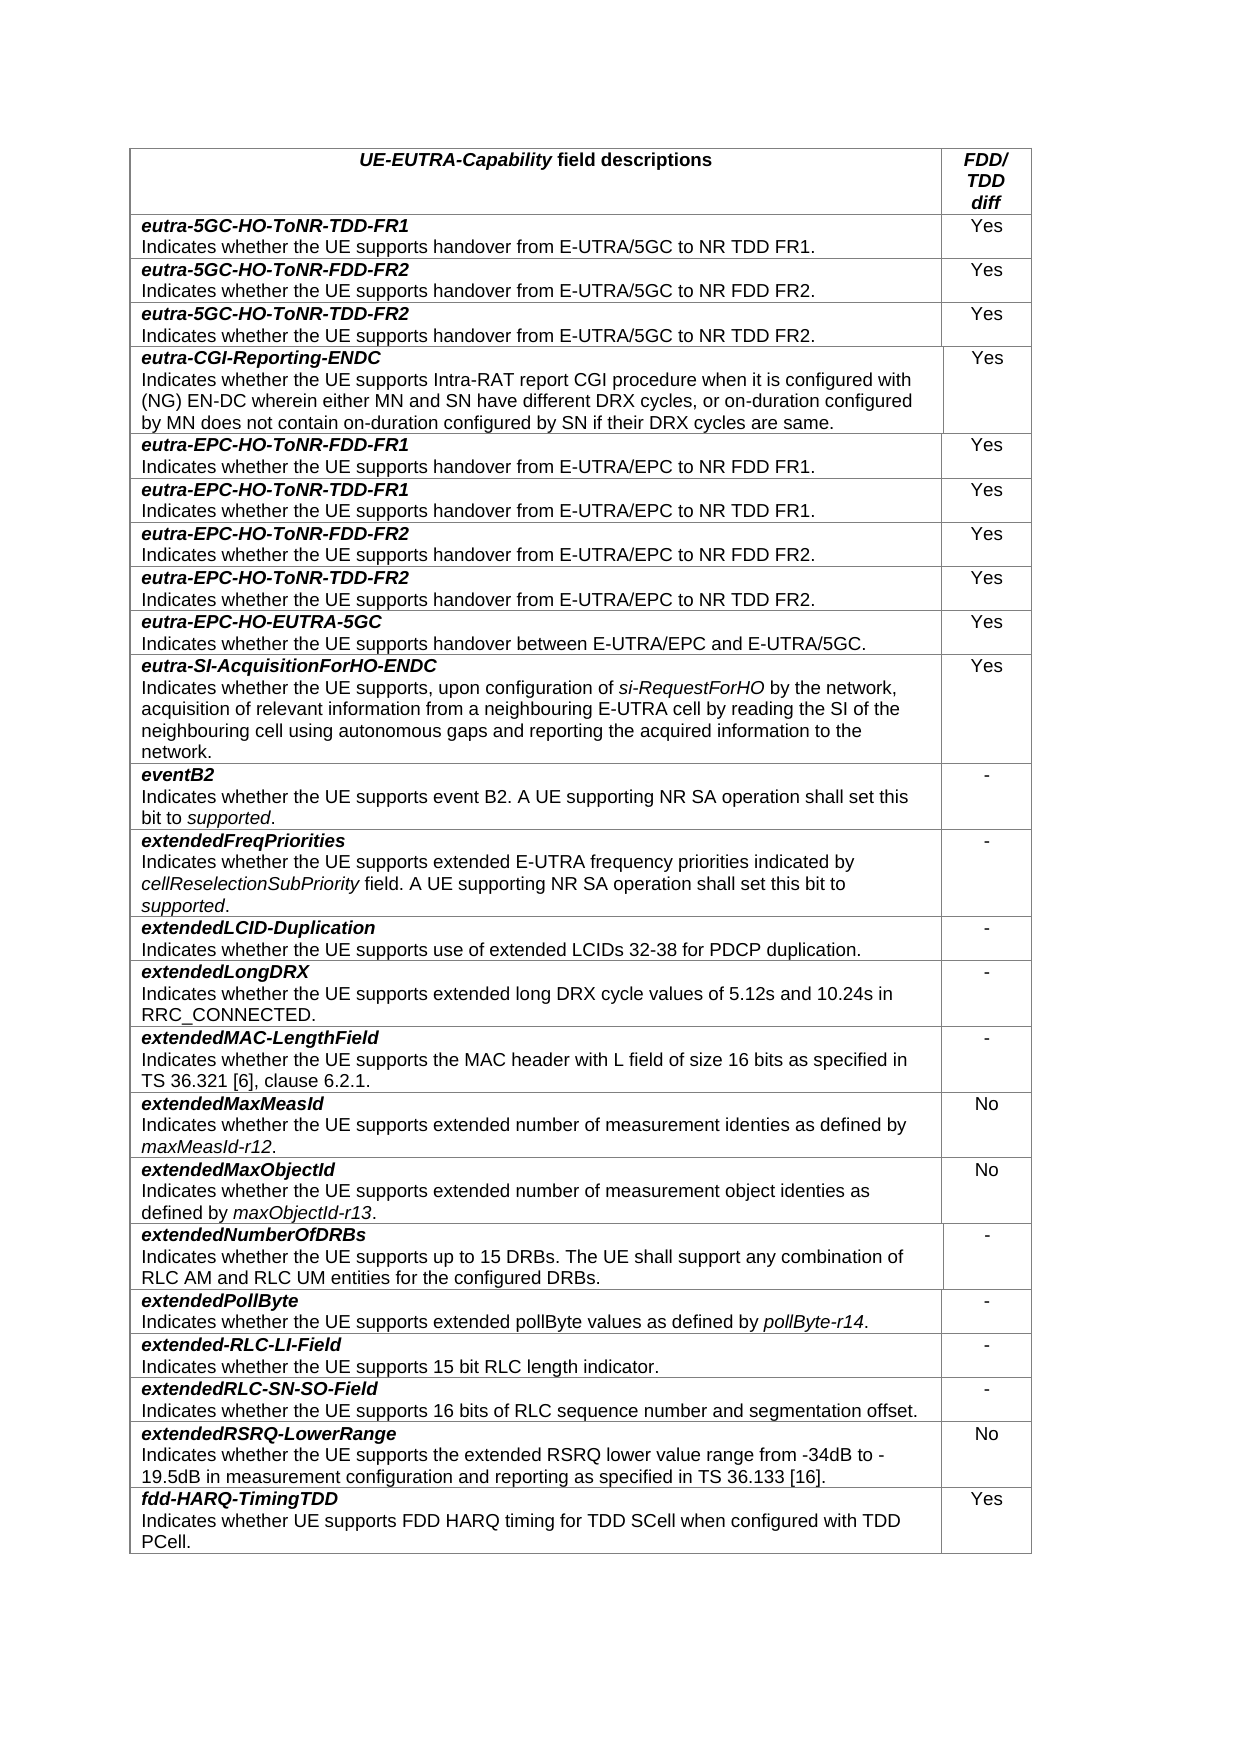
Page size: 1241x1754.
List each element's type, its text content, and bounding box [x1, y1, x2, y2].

table_cell extendedRSRQ-LowerRange Indicates whether the UE supports the extended RSRQ lower value range from -34dB to -19.5dB in measurement configuration and reporting as specified in TS 36.133 [16]. [131, 1422, 941, 1487]
table_cell eutra-EPC-HO-EUTRA-5GC Indicates whether the UE supports handover between E-UTRA/EPC and E-UTRA/5GC. [131, 611, 941, 654]
table_cell - [942, 764, 1031, 829]
table_cell - [942, 1027, 1031, 1092]
table_cell - [942, 1334, 1031, 1377]
table_cell extendedMaxObjectId Indicates whether the UE supports extended number of measurement object identies as defined by maxObjectId-r13. [131, 1158, 941, 1223]
table_cell eutra-5GC-HO-ToNR-TDD-FR1 Indicates whether the UE supports handover from E-UTRA/5GC to NR TDD FR1. [131, 215, 941, 258]
table_cell extendedMaxMeasId Indicates whether the UE supports extended number of measurement identies as defined by maxMeasId-r12. [131, 1093, 941, 1157]
table_cell eventB2 Indicates whether the UE supports event B2. A UE supporting NR SA operation shall set this bit to supported. [131, 764, 941, 829]
table_cell eutra-SI-AcquisitionForHO-ENDC Indicates whether the UE supports, upon configuration of si-RequestForHO by the network, acquisition of relevant information from a neighbouring E-UTRA cell by reading the SI of the neighbouring cell using autonomous gaps and reporting the acquired information to the network. [131, 655, 941, 763]
table_cell Yes [942, 1488, 1031, 1553]
table_cell extendedLongDRX Indicates whether the UE supports extended long DRX cycle values of 5.12s and 10.24s in RRC_CONNECTED. [131, 961, 941, 1026]
table_cell eutra-CGI-Reporting-ENDC Indicates whether the UE supports Intra-RAT report CGI procedure when it is configured with (NG) EN-DC wherein either MN and SN have different DRX cycles, or on-duration configured by MN does not contain on-duration configured by SN if their DRX cycles are same. [131, 347, 943, 433]
table_cell extendedMAC-LengthField Indicates whether the UE supports the MAC header with L field of size 16 bits as specified in TS 36.321 [6], clause 6.2.1. [131, 1027, 941, 1092]
table_cell - [942, 1378, 1031, 1421]
table_cell Yes [942, 434, 1031, 477]
table_cell - [942, 961, 1031, 1026]
table_cell - [944, 1224, 1031, 1289]
table_cell extended-RLC-LI-Field Indicates whether the UE supports 15 bit RLC length indicator. [131, 1334, 941, 1377]
table_cell Yes [944, 347, 1031, 433]
table_header UE-EUTRA-Capability field descriptions [131, 149, 941, 213]
table_cell fdd-HARQ-TimingTDD Indicates whether UE supports FDD HARQ timing for TDD SCell when configured with TDD PCell. [131, 1488, 941, 1553]
table_cell - [942, 830, 1031, 916]
table_cell - [942, 1290, 1031, 1333]
table_cell No [942, 1422, 1031, 1487]
table_cell extendedFreqPriorities Indicates whether the UE supports extended E-UTRA frequency priorities indicated by cellReselectionSubPriority field. A UE supporting NR SA operation shall set this bit to supported. [131, 830, 941, 916]
table_cell extendedRLC-SN-SO-Field Indicates whether the UE supports 16 bits of RLC sequence number and segmentation offset. [131, 1378, 941, 1421]
table_cell eutra-EPC-HO-ToNR-FDD-FR2 Indicates whether the UE supports handover from E-UTRA/EPC to NR FDD FR2. [131, 523, 941, 566]
table_cell extendedPollByte Indicates whether the UE supports extended pollByte values as defined by pollByte-r14. [131, 1290, 941, 1333]
table_cell Yes [942, 215, 1031, 258]
table_cell eutra-5GC-HO-ToNR-TDD-FR2 Indicates whether the UE supports handover from E-UTRA/5GC to NR TDD FR2. [131, 303, 941, 346]
table_cell Yes [942, 611, 1031, 654]
table_cell Yes [942, 259, 1031, 302]
table_cell eutra-EPC-HO-ToNR-FDD-FR1 Indicates whether the UE supports handover from E-UTRA/EPC to NR FDD FR1. [131, 434, 941, 477]
table_cell Yes [942, 303, 1031, 346]
table_cell - [942, 917, 1031, 960]
table_cell extendedLCID-Duplication Indicates whether the UE supports use of extended LCIDs 32-38 for PDCP duplication. [131, 917, 941, 960]
table_cell No [942, 1158, 1031, 1223]
table_cell No [942, 1093, 1031, 1157]
table_cell eutra-EPC-HO-ToNR-TDD-FR1 Indicates whether the UE supports handover from E-UTRA/EPC to NR TDD FR1. [131, 479, 941, 522]
table_header FDD/ TDD diff [942, 149, 1031, 213]
table_cell extendedNumberOfDRBs Indicates whether the UE supports up to 15 DRBs. The UE shall support any combination of RLC AM and RLC UM entities for the configured DRBs. [131, 1224, 943, 1289]
table_cell Yes [942, 567, 1031, 610]
table_cell Yes [942, 523, 1031, 566]
table_cell Yes [942, 655, 1031, 763]
table_cell eutra-5GC-HO-ToNR-FDD-FR2 Indicates whether the UE supports handover from E-UTRA/5GC to NR FDD FR2. [131, 259, 941, 302]
table_cell eutra-EPC-HO-ToNR-TDD-FR2 Indicates whether the UE supports handover from E-UTRA/EPC to NR TDD FR2. [131, 567, 941, 610]
table_cell Yes [942, 479, 1031, 522]
